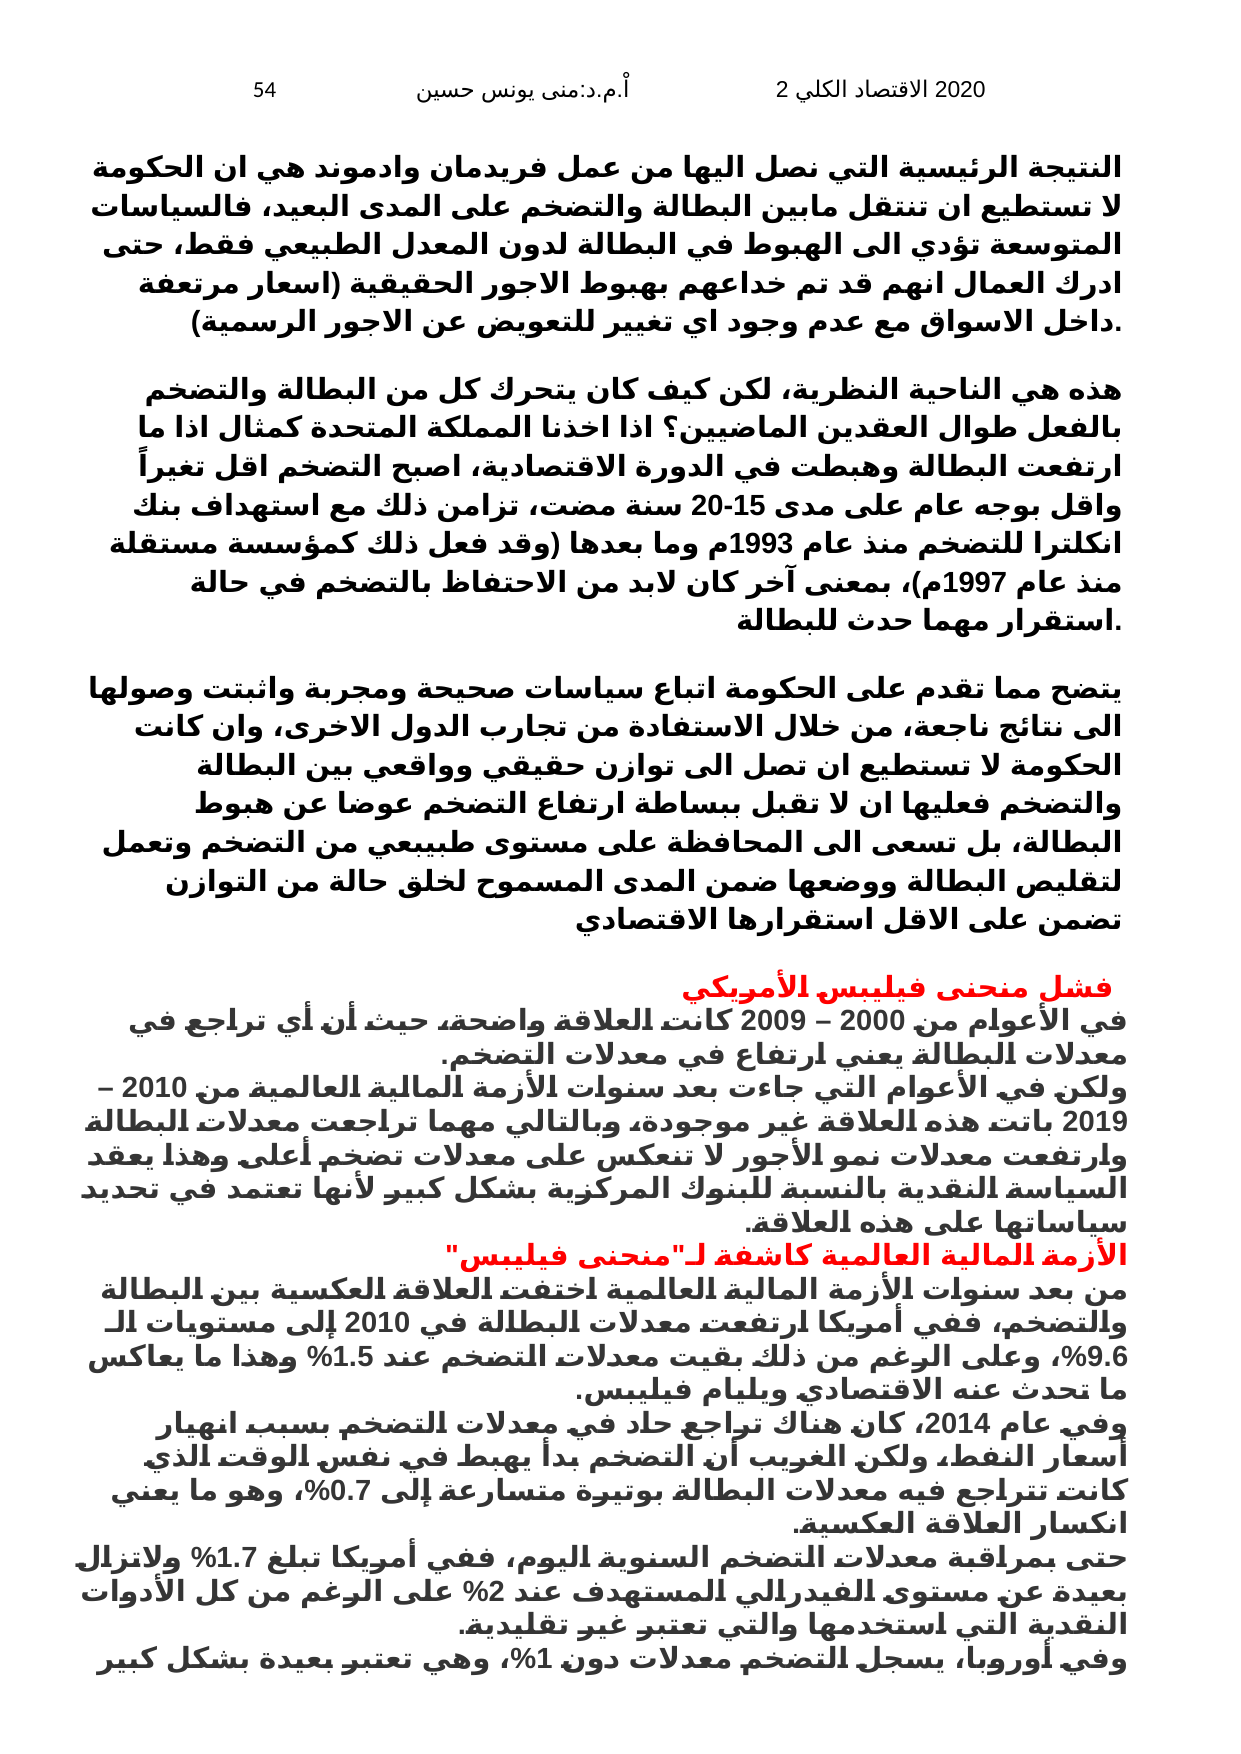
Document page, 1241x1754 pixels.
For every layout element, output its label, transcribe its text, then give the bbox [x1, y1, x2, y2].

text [74, 970, 1128, 1674]
text يتضح مما تقدم على الحكومة اتباع سياسات صحيحة ومجربة واثبتت وصولها الى نتائج ناجعة، من خلال الاستفادة من تجارب الدول الاخرى، وان كانت الحكومة لا تستطيع ان تصل الى توازن حقيقي وواقعي بين البطالة والتضخم فعليها ان لا تقبل ببساطة ارتفاع التضخم عوضا عن هبوط البطالة، بل تسعى الى المحافظة على مستوى طبيبعي من التضخم وتعمل لتقليص البطالة ووضعها ضمن المدى المسموح لخلق حالة من التوازن تضمن على الاقل استقرارها الاقتصادي [74, 671, 1122, 936]
text النتيجة الرئيسية التي نصل اليها من عمل فريدمان وادموند هي ان الحكومة لا تستطيع ان تنتقل مابين البطالة والتضخم على المدى البعيد، فالسياسات المتوسعة تؤدي الى الهبوط في البطالة لدون المعدل الطبيعي فقط، حتى ادرك العمال انهم قد تم خداعهم بهبوط الاجور الحقيقية (اسعار مرتعفة داخل الاسواق مع عدم وجود اي تغيير للتعويض عن الاجور الرسمية). [74, 150, 1122, 338]
text هذه هي الناحية النظرية، لكن كيف كان يتحرك كل من البطالة والتضخم بالفعل طوال العقدين الماضيين؟ اذا اخذنا المملكة المتحدة كمثال اذا ما ارتفعت البطالة وهبطت في الدورة الاقتصادية، اصبح التضخم اقل تغيراً واقل بوجه عام على مدى 15-20 سنة مضت، تزامن ذلك مع استهداف بنك انكلترا للتضخم منذ عام 1993م وما بعدها (وقد فعل ذلك كمؤسسة مستقلة منذ عام 1997م)، بمعنى آخر كان لابد من الاحتفاظ بالتضخم في حالة استقرار مهما حدث للبطالة. [74, 372, 1122, 637]
